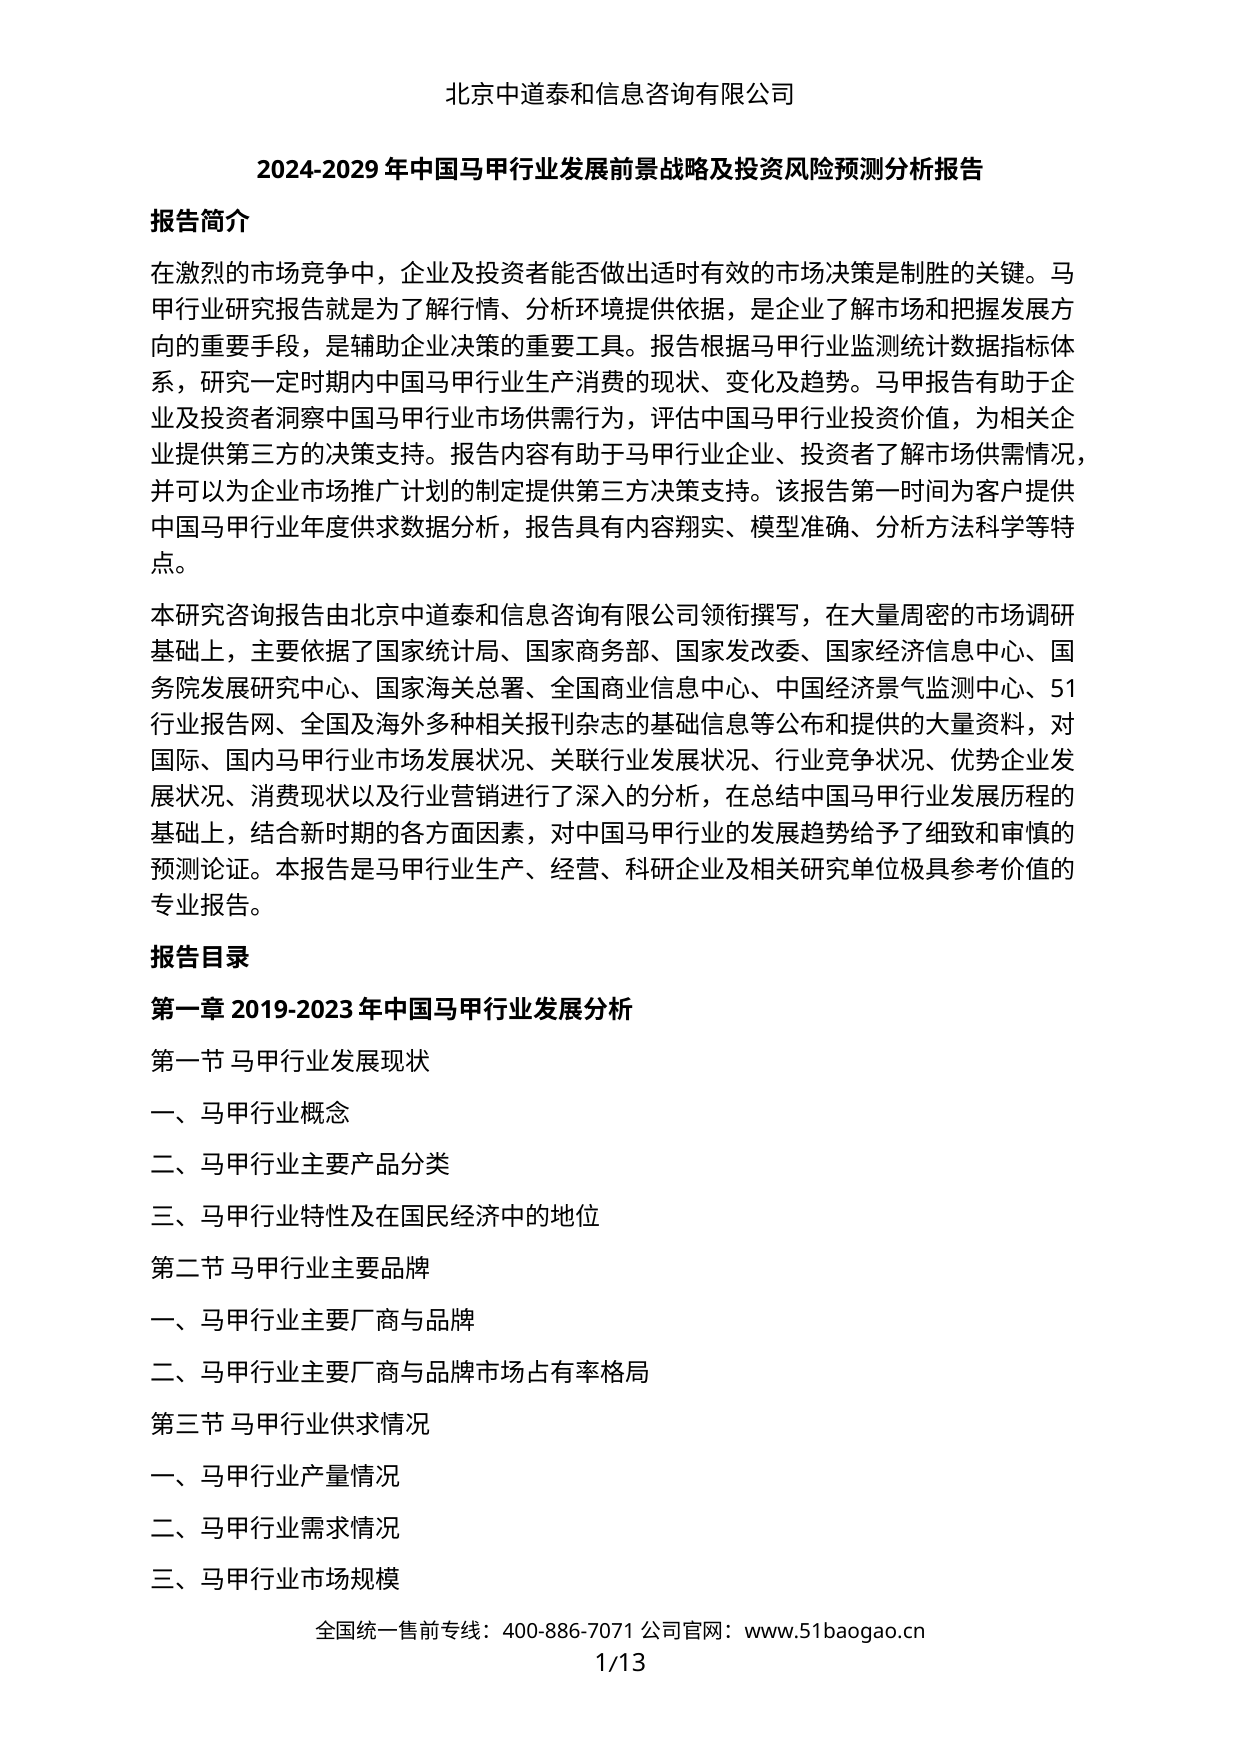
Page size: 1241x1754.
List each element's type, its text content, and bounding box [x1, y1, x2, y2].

text 第三节 马甲行业供求情况 [150, 1404, 1090, 1441]
text 一、马甲行业产量情况 [150, 1456, 1090, 1492]
text 一、马甲行业概念 [150, 1093, 1090, 1129]
text 一、马甲行业主要厂商与品牌 [150, 1301, 1090, 1337]
text 第一章 2019-2023年中国马甲行业发展分析 [150, 989, 1090, 1026]
text 报告简介 [150, 202, 1090, 238]
text 三、马甲行业市场规模 [150, 1560, 1090, 1596]
text 二、马甲行业主要产品分类 [150, 1145, 1090, 1181]
text 报告目录 [150, 937, 1090, 974]
text 在激烈的市场竞争中，企业及投资者能否做出适时有效的市场决策是制胜的关键。马甲行业研究报告就是为了解行情、分析环境提供依据，是企业了解市场和把握发展方向的重要手段，是辅助企业决策的重要工具。报告根据马甲行业监测统计数据指标体系，研究一定时期内中国马甲行业生产消费的现状、变化及趋势。马甲报告有助于企业及投资者洞察中国马甲行业市场供需行为，评估中国马甲行业投资价值，为相关企业提供第三方的决策支持。报告内容有助于马甲行业企业、投资者了解市场供需情况，并可以为企业市场推广计划的制定提供第三方决策支持。该报告第一时间为客户提供中国马甲行业年度供求数据分析，报告具有内容翔实、模型准确、分析方法科学等特点。 [150, 254, 1090, 580]
text 二、马甲行业需求情况 [150, 1508, 1090, 1544]
text 三、马甲行业特性及在国民经济中的地位 [150, 1197, 1090, 1233]
text 二、马甲行业主要厂商与品牌市场占有率格局 [150, 1352, 1090, 1389]
text 第一节 马甲行业发展现状 [150, 1041, 1090, 1077]
text 第二节 马甲行业主要品牌 [150, 1249, 1090, 1285]
text 本研究咨询报告由北京中道泰和信息咨询有限公司领衔撰写，在大量周密的市场调研基础上，主要依据了国家统计局、国家商务部、国家发改委、国家经济信息中心、国务院发展研究中心、国家海关总署、全国商业信息中心、中国经济景气监测中心、51行业报告网、全国及海外多种相关报刊杂志的基础信息等公布和提供的大量资料，对国际、国内马甲行业市场发展状况、关联行业发展状况、行业竞争状况、优势企业发展状况、消费现状以及行业营销进行了深入的分析，在总结中国马甲行业发展历程的基础上，结合新时期的各方面因素，对中国马甲行业的发展趋势给予了细致和审慎的预测论证。本报告是马甲行业生产、经营、科研企业及相关研究单位极具参考价值的专业报告。 [150, 596, 1090, 922]
text 2024-2029年中国马甲行业发展前景战略及投资风险预测分析报告 [150, 150, 1090, 186]
